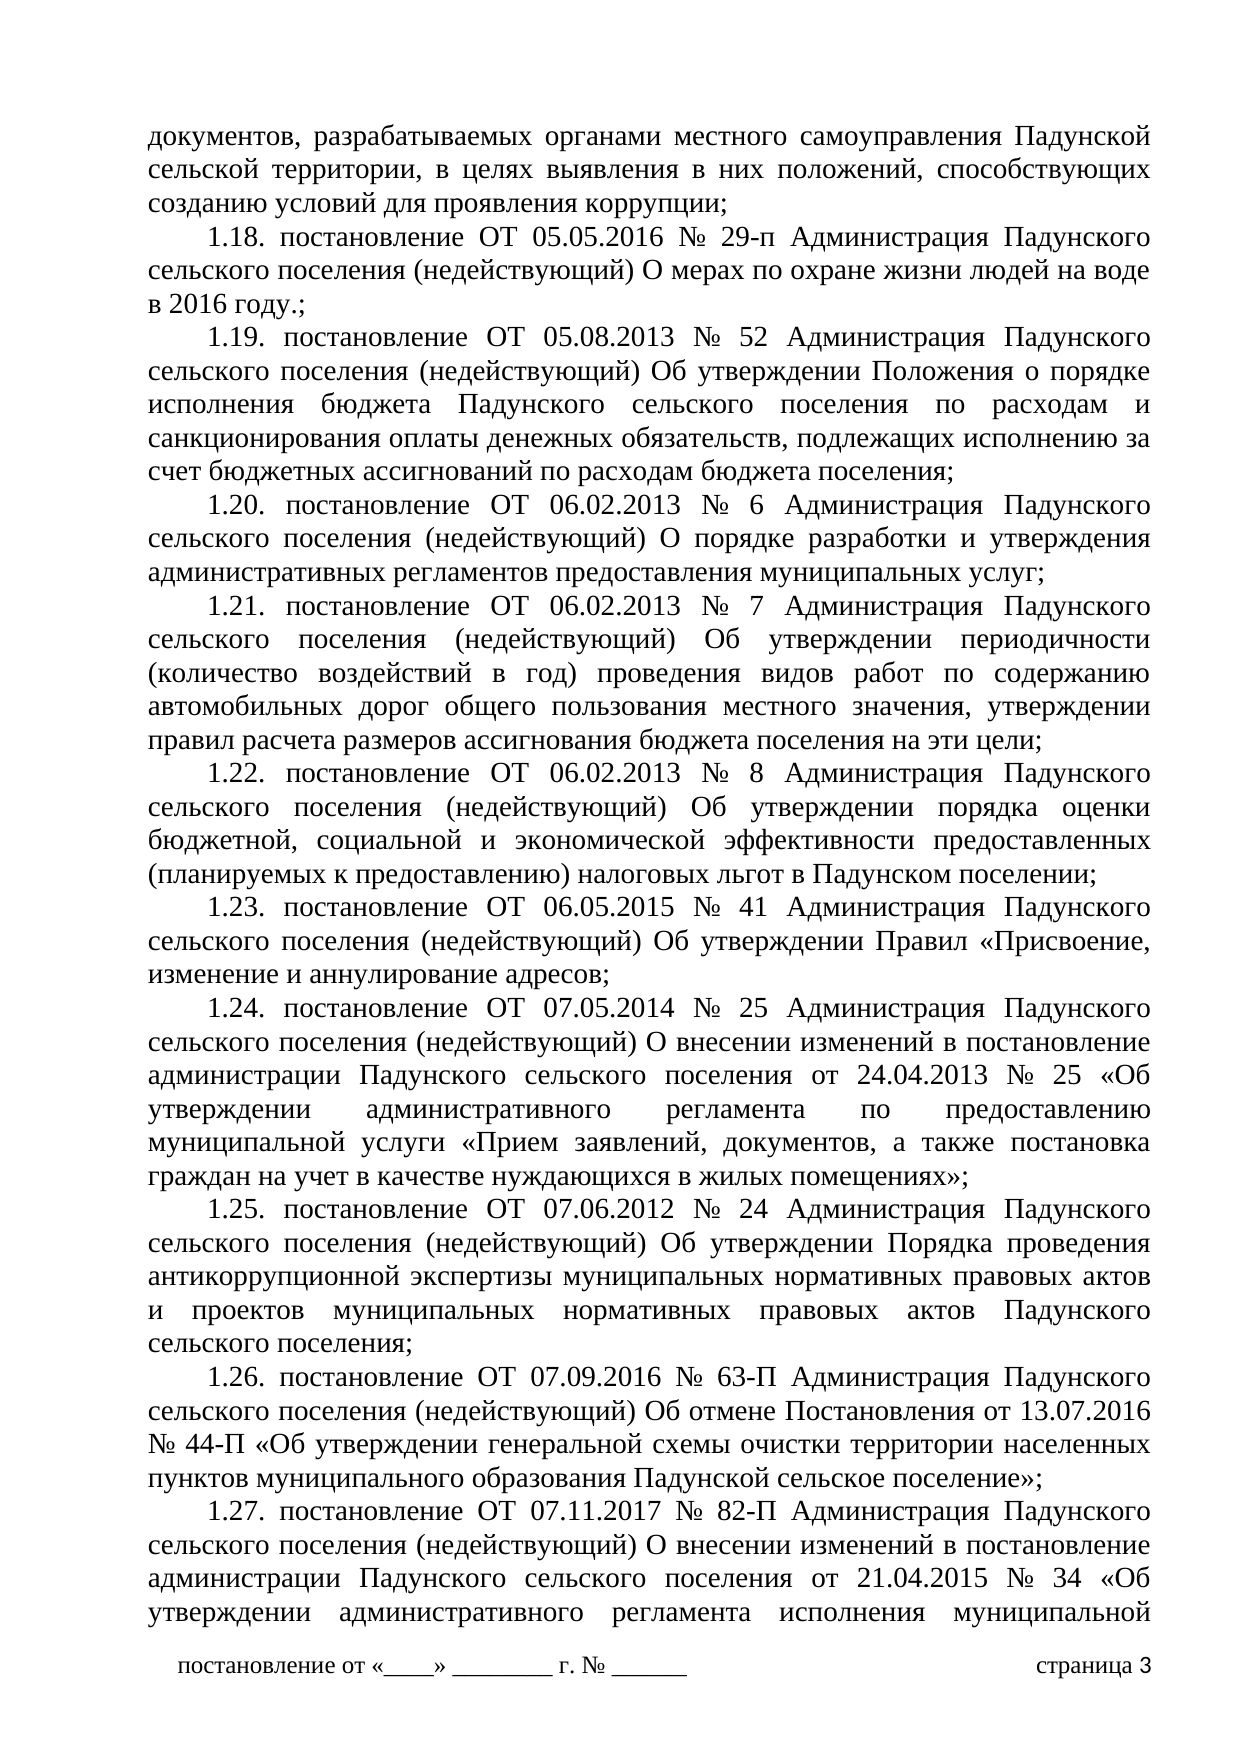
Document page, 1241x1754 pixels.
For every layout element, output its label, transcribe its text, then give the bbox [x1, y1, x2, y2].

text 1.19. постановление ОТ 05.08.2013 № 52 Администрация Падунского сельского поселения (недействующий) Об утверждении Положения о порядке исполнения бюджета Падунского сельского поселения по расходам и санкционирования оплаты денежных обязательств, подлежащих исполнению за счет бюджетных ассигнований по расходам бюджета поселения; [148, 319, 1152, 487]
text 1.25. постановление ОТ 07.06.2012 № 24 Администрация Падунского сельского поселения (недействующий) Об утверждении Порядка проведения антикоррупционной экспертизы муниципальных нормативных правовых актов и проектов муниципальных нормативных правовых актов Падунского сельского поселения; [148, 1191, 1152, 1359]
text 1.21. постановление ОТ 06.02.2013 № 7 Администрация Падунского сельского поселения (недействующий) Об утверждении периодичности (количество воздействий в год) проведения видов работ по содержанию автомобильных дорог общего пользования местного значения, утверждении правил расчета размеров ассигнования бюджета поселения на эти цели; [148, 588, 1152, 755]
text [148, 1493, 1152, 1627]
text 1.24. постановление ОТ 07.05.2014 № 25 Администрация Падунского сельского поселения (недействующий) О внесении изменений в постановление администрации Падунского сельского поселения от 24.04.2013 № 25 «Об утверждении административного регламента по предоставлению муниципальной услуги «Прием заявлений, документов, а также постановка граждан на учет в качестве нуждающихся в жилых помещениях»; [148, 990, 1152, 1191]
text 1.23. постановление ОТ 06.05.2015 № 41 Администрация Падунского сельского поселения (недействующий) Об утверждении Правил «Присвоение, изменение и аннулирование адресов; [148, 889, 1152, 990]
text 1.20. постановление ОТ 06.02.2013 № 6 Администрация Падунского сельского поселения (недействующий) О порядке разработки и утверждения административных регламентов предоставления муниципальных услуг; [148, 487, 1152, 588]
text 1.18. постановление ОТ 05.05.2016 № 29-п Администрация Падунского сельского поселения (недействующий) О мерах по охране жизни людей на воде в 2016 году.; [148, 219, 1152, 319]
text 1.22. постановление ОТ 06.02.2013 № 8 Администрация Падунского сельского поселения (недействующий) Об утверждении порядка оценки бюджетной, социальной и экономической эффективности предоставленных (планируемых к предоставлению) налоговых льгот в Падунском поселении; [148, 755, 1152, 889]
text 1.26. постановление ОТ 07.09.2016 № 63-П Администрация Падунского сельского поселения (недействующий) Об отмене Постановления от 13.07.2016 № 44-П «Об утверждении генеральной схемы очистки территории населенных пунктов муниципального образования Падунской сельское поселение»; [148, 1359, 1152, 1493]
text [148, 118, 1152, 219]
